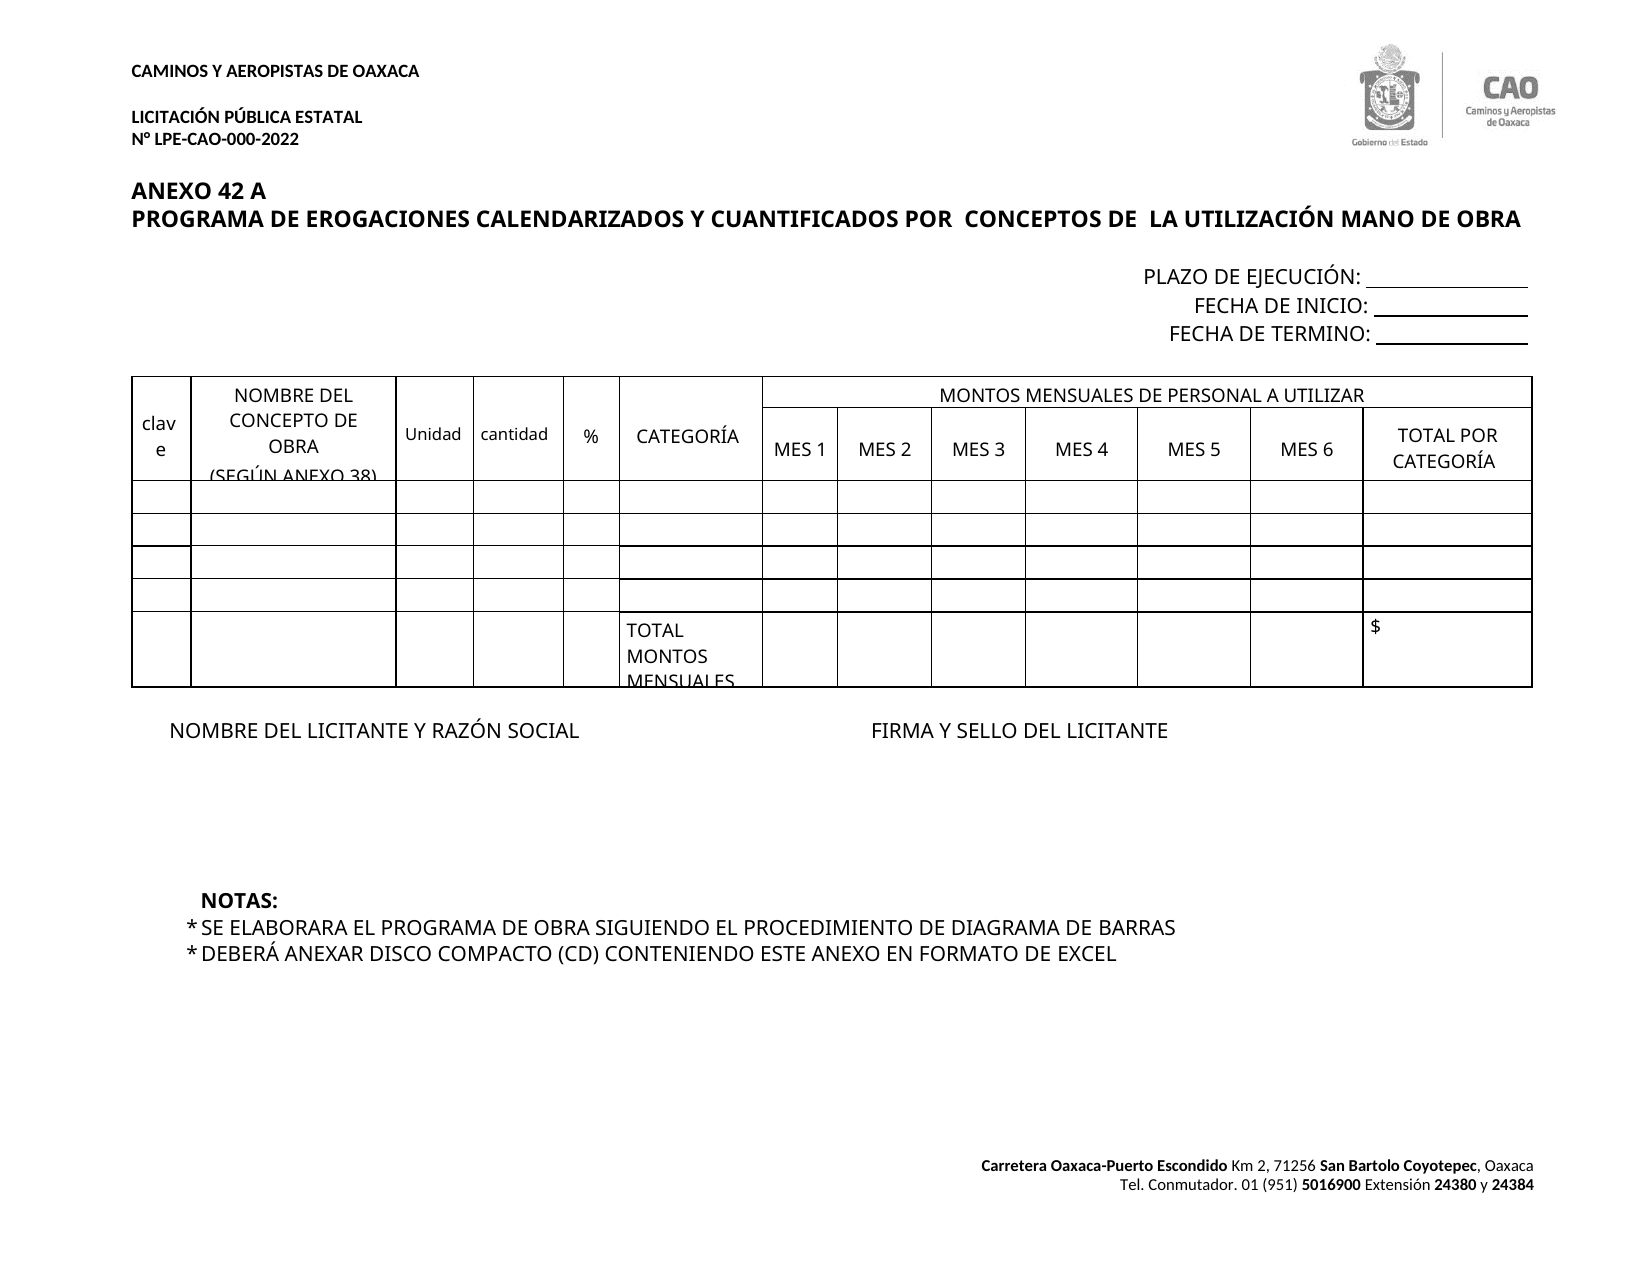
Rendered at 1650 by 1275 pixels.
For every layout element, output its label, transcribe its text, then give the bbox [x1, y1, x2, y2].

text PROGRAMA DE EROGACIONES CALENDARIZADOS Y CUANTIFICADOS POR CONCEPTOS DE LA UTILIZACIÓN MANO DE OBRA [131, 205, 1544, 233]
table_cell [932, 613, 1025, 686]
table_cell [133, 612, 190, 686]
table_cell [763, 580, 837, 611]
table_cell [474, 612, 563, 686]
table_cell [1026, 481, 1137, 512]
table_cell MES 1 [763, 408, 837, 479]
table_cell [620, 481, 762, 512]
table_cell [192, 514, 395, 545]
table_cell [763, 613, 837, 686]
table_cell [133, 514, 190, 545]
table_cell [133, 579, 190, 611]
subtitle NOTAS: [200, 887, 1544, 915]
table_cell [932, 547, 1025, 578]
text PLAZO DE EJECUCIÓN: FECHA DE INICIO: FECHA DE TERMINO: [1142, 262, 1527, 348]
table_cell [1138, 580, 1250, 611]
table_cell [192, 579, 395, 611]
table_cell [397, 481, 473, 512]
table_cell [1251, 547, 1362, 578]
table_cell [397, 514, 473, 545]
table_cell [1364, 481, 1531, 512]
table_cell [397, 546, 473, 578]
table_cell [192, 546, 395, 578]
table_cell [564, 579, 619, 611]
table_cell TOTAL POR CATEGORÍA [1364, 408, 1531, 479]
table_cell [838, 580, 931, 611]
table_cell [763, 481, 837, 512]
table_cell [1251, 514, 1362, 545]
table_cell [474, 514, 563, 545]
table_cell [838, 547, 931, 578]
table_cell [620, 580, 762, 611]
table_cell MES 6 [1251, 408, 1362, 479]
table_cell [474, 546, 563, 578]
table_cell [1251, 481, 1362, 512]
table_cell [397, 612, 473, 686]
table_cell [564, 481, 619, 512]
table_cell [838, 613, 931, 686]
table_cell [1026, 514, 1137, 545]
table_cell [620, 547, 762, 578]
table_cell [1251, 580, 1362, 611]
table_cell [932, 580, 1025, 611]
table_header MONTOS MENSUALES DE PERSONAL A UTILIZAR [763, 377, 1531, 407]
table_cell [192, 612, 395, 686]
table_cell [1026, 613, 1137, 686]
table_cell [133, 481, 190, 512]
table_cell [620, 514, 762, 545]
list DEBERÁ ANEXAR DISCO COMPACTO (CD) CONTENIENDO ESTE ANEXO EN FORMATO DE EXCEL [186, 941, 1544, 966]
table_cell [564, 546, 619, 578]
table_cell [1138, 613, 1250, 686]
table_cell MES 3 [932, 408, 1025, 479]
table_cell [192, 481, 395, 512]
table_cell [133, 547, 190, 578]
table_header CATEGORÍA [620, 377, 762, 479]
table_header clav e [133, 377, 190, 479]
table_cell [564, 612, 619, 686]
table_cell [474, 481, 563, 512]
table_cell [1251, 613, 1362, 686]
table_cell [397, 579, 473, 611]
table_cell [1138, 481, 1250, 512]
table_cell [1364, 514, 1531, 545]
list SE ELABORARA EL PROGRAMA DE OBRA SIGUIENDO EL PROCEDIMIENTO DE DIAGRAMA DE BARRAS [186, 915, 1544, 941]
table_cell MES 5 [1138, 408, 1250, 479]
table_header cantidad [474, 377, 563, 479]
table_cell MES 4 [1026, 408, 1137, 479]
picture [1343, 37, 1563, 163]
table_cell [564, 514, 619, 545]
table_cell [763, 547, 837, 578]
table_cell $ [1364, 613, 1531, 686]
table_header % [564, 377, 619, 479]
table_cell [1026, 580, 1137, 611]
table_cell [1364, 547, 1531, 578]
table_cell MES 2 [838, 408, 931, 479]
table_cell [932, 514, 1025, 545]
table_header NOMBRE DEL CONCEPTO DE OBRA (SEGÚN ANEXO 38) [192, 377, 395, 479]
table_cell [1026, 547, 1137, 578]
table_cell [1138, 514, 1250, 545]
table_cell [932, 481, 1025, 512]
table_cell TOTAL MONTOS MENSUALES [620, 613, 762, 686]
table_header Unidad [397, 377, 473, 479]
table_cell [763, 514, 837, 545]
subtitle ANEXO 42 A [131, 177, 1544, 205]
table_cell [1364, 580, 1531, 611]
table_cell [838, 481, 931, 512]
text NOMBRE DEL LICITANTE Y RAZÓN SOCIAL FIRMA Y SELLO DEL LICITANTE [169, 716, 1544, 745]
table_cell [1138, 547, 1250, 578]
table_cell [838, 514, 931, 545]
table_cell [474, 579, 563, 611]
